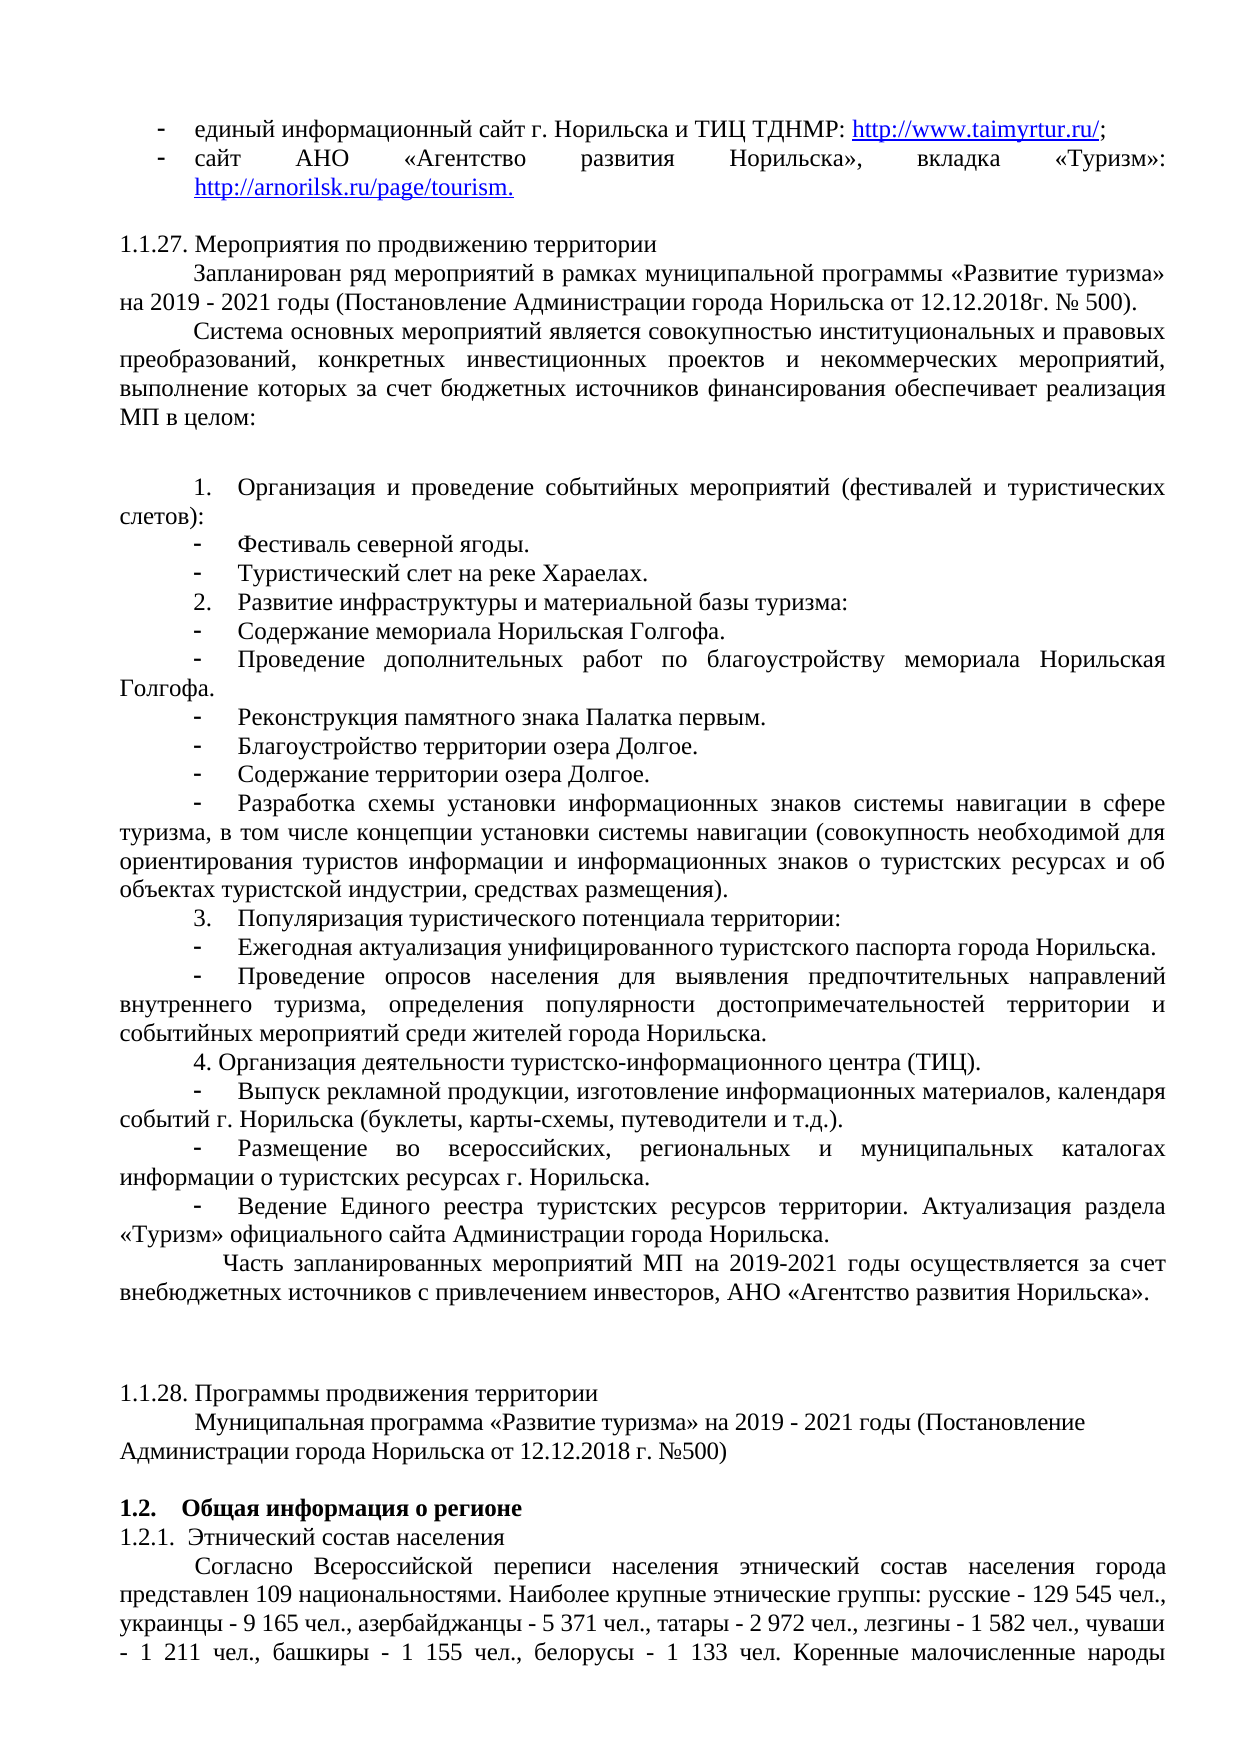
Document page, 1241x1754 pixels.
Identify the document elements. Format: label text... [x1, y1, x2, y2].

list Выпуск рекламной продукции, изготовление информационных материалов, календаря событий г. Норильска (буклеты, карты-схемы, путеводители и т.д.). [119, 1076, 1166, 1133]
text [119, 1551, 1166, 1666]
list Реконструкция памятного знака Палатка первым. [119, 702, 1166, 731]
text Запланирован ряд мероприятий в рамках муниципальной программы «Развитие туризма» на 2019 - 2021 годы (Постановление Администрации города Норильска от 12.12.2018г. № 500). [119, 258, 1166, 316]
text 1.1.28. Программы продвижения территории [119, 1378, 1166, 1407]
list сайт АНО «Агентство развития Норильска», вкладка «Туризм»: http://arnorilsk.ru/page/tourism. [157, 143, 1166, 201]
list Ведение Единого реестра туристских ресурсов территории. Актуализация раздела «Туризм» официального сайта Администрации города Норильска. [119, 1191, 1166, 1248]
list Содержание территории озера Долгое. [119, 759, 1166, 788]
text Часть запланированных мероприятий МП на 2019-2021 годы осуществляется за счет внебюджетных источников с привлечением инвесторов, АНО «Агентство развития Норильска». [119, 1248, 1166, 1306]
list Проведение опросов населения для выявления предпочтительных направлений внутреннего туризма, определения популярности достопримечательностей территории и событийных мероприятий среди жителей города Норильска. [119, 961, 1166, 1047]
text 4. Организация деятельности туристско-информационного центра (ТИЦ). [119, 1047, 1166, 1076]
text Система основных мероприятий является совокупностью институциональных и правовых преобразований, конкретных инвестиционных проектов и некоммерческих мероприятий, выполнение которых за счет бюджетных источников финансирования обеспечивает реализация МП в целом: [119, 316, 1166, 431]
text 1.2. Общая информация о регионе [119, 1493, 1166, 1522]
list Организация и проведение событийных мероприятий (фестивалей и туристических слетов): [119, 472, 1166, 529]
text 1.1.27. Мероприятия по продвижению территории [119, 229, 1166, 258]
list единый информационный сайт г. Норильска и ТИЦ ТДНМР: http://www.taimyrtur.ru/; [157, 114, 1166, 143]
text 1.2.1. Этнический состав населения [119, 1522, 1166, 1551]
list Развитие инфраструктуры и материальной базы туризма: [119, 587, 1166, 616]
list Популяризация туристического потенциала территории: [119, 903, 1166, 932]
list Фестиваль северной ягоды. [119, 529, 1166, 558]
list Размещение во всероссийских, региональных и муниципальных каталогах информации о туристских ресурсах г. Норильска. [119, 1133, 1166, 1191]
list Благоустройство территории озера Долгое. [119, 731, 1166, 759]
list Содержание мемориала Норильская Голгофа. [119, 616, 1166, 644]
list Разработка схемы установки информационных знаков системы навигации в сфере туризма, в том числе концепции установки системы навигации (совокупность необходимой для ориентирования туристов информации и информационных знаков о туристских ресурсах и об объектах туристской индустрии, средствах размещения). [119, 788, 1166, 903]
list Ежегодная актуализация унифицированного туристского паспорта города Норильска. [119, 932, 1166, 961]
list Проведение дополнительных работ по благоустройству мемориала Норильская Голгофа. [119, 644, 1166, 702]
text Муниципальная программа «Развитие туризма» на 2019 - 2021 годы (Постановление Администрации города Норильска от 12.12.2018 г. №500) [119, 1407, 1166, 1464]
list Туристический слет на реке Хараелах. [119, 558, 1166, 587]
